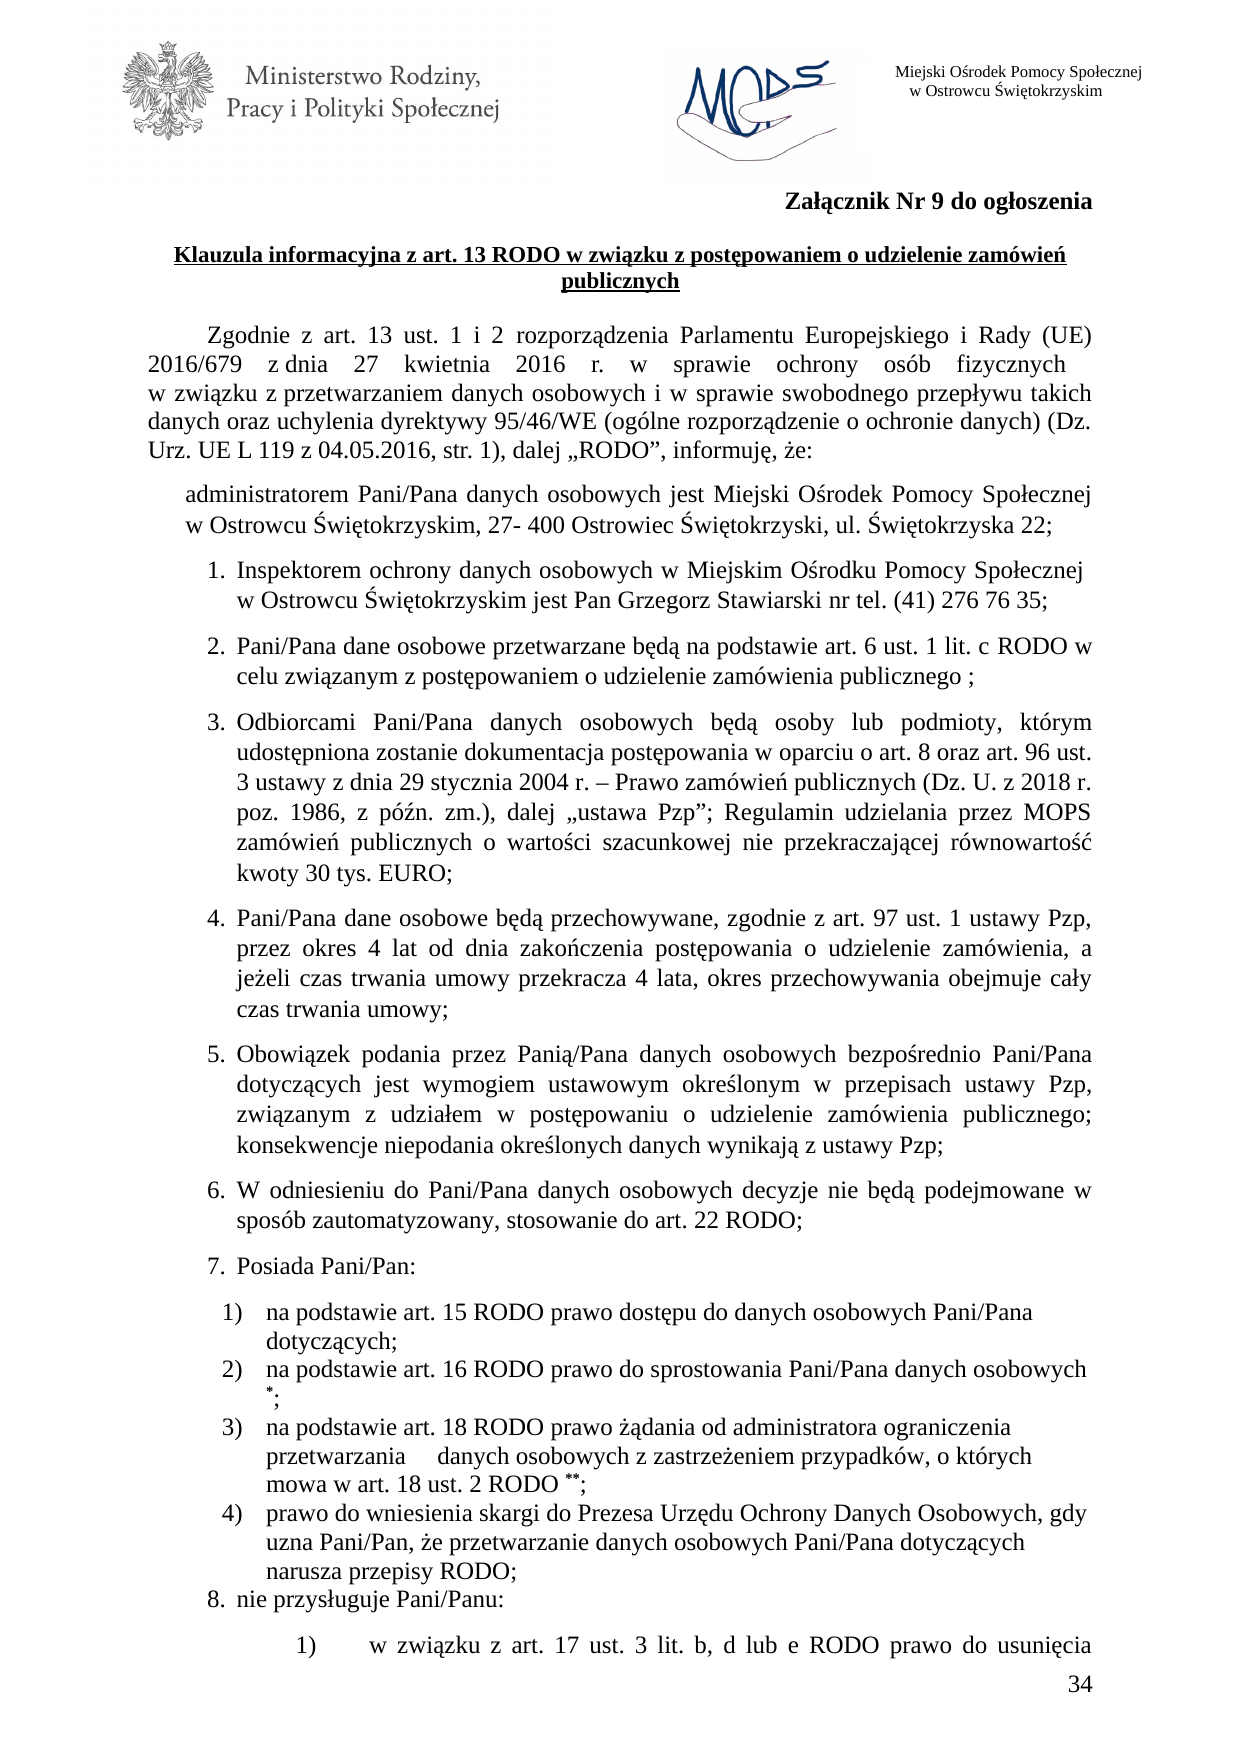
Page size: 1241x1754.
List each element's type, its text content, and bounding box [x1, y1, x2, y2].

list Posiada Pani/Pan: [207, 1251, 1093, 1280]
picture [73, 0, 567, 186]
list Pani/Pana dane osobowe przetwarzane będą na podstawie art. 6 ust. 1 lit. c RODO w celu związanym z postępowaniem o udzielenie zamówienia publicznego ; [207, 631, 1093, 690]
list Pani/Pana dane osobowe będą przechowywane, zgodnie z art. 97 ust. 1 ustawy Pzp, przez okres 4 lat od dnia zakończenia postępowania o udzielenie zamówienia, a jeżeli czas trwania umowy przekracza 4 lata, okres przechowywania obejmuje cały czas trwania umowy; [207, 903, 1093, 1022]
text Zgodnie z art. 13 ust. 1 i 2 rozporządzenia Parlamentu Europejskiego i Rady (UE) 2016/679 z dnia 27 kwietnia 2016 r. w sprawie ochrony osób fizycznych w związku z przetwarzaniem danych osobowych i w sprawie swobodnego przepływu takich danych oraz uchylenia dyrektywy 95/46/WE (ogólne rozporządzenie o ochronie danych) (Dz. Urz. UE L 119 z 04.05.2016, str. 1), dalej „RODO”, informuję, że: [148, 320, 1093, 464]
list W odniesieniu do Pani/Pana danych osobowych decyzje nie będą podejmowane w sposób zautomatyzowany, stosowanie do art. 22 RODO; [207, 1175, 1093, 1234]
list na podstawie art. 18 RODO prawo żądania od administratora ograniczenia przetwarzania danych osobowych z zastrzeżeniem przypadków, o których mowa w art. 18 ust. 2 RODO **; [222, 1412, 1093, 1498]
list Inspektorem ochrony danych osobowych w Miejskim Ośrodku Pomocy Społecznej w Ostrowcu Świętokrzyskim jest Pan Grzegorz Stawiarski nr tel. (41) 276 76 35; [207, 555, 1093, 614]
list prawo do wniesienia skargi do Prezesa Urzędu Ochrony Danych Osobowych, gdy uzna Pani/Pan, że przetwarzanie danych osobowych Pani/Pana dotyczących narusza przepisy RODO; [222, 1498, 1093, 1584]
list Odbiorcami Pani/Pana danych osobowych będą osoby lub podmioty, którym udostępniona zostanie dokumentacja postępowania w oparciu o art. 8 oraz art. 96 ust. 3 ustawy z dnia 29 stycznia 2004 r. – Prawo zamówień publicznych (Dz. U. z 2018 r. poz. 1986, z późn. zm.), dalej „ustawa Pzp”; Regulamin udzielania przez MOPS zamówień publicznych o wartości szacunkowej nie przekraczającej równowartość kwoty 30 tys. EURO; [207, 707, 1093, 886]
list nie przysługuje Pani/Panu: [207, 1584, 1093, 1613]
list Obowiązek podania przez Panią/Pana danych osobowych bezpośrednio Pani/Pana dotyczących jest wymogiem ustawowym określonym w przepisach ustawy Pzp, związanym z udziałem w postępowaniu o udzielenie zamówienia publicznego; konsekwencje niepodania określonych danych wynikają z ustawy Pzp; [207, 1039, 1093, 1158]
list na podstawie art. 15 RODO prawo dostępu do danych osobowych Pani/Pana dotyczących; [222, 1297, 1093, 1354]
list na podstawie art. 16 RODO prawo do sprostowania Pani/Pana danych osobowych *; [222, 1354, 1093, 1412]
picture [663, 51, 871, 186]
list w związku z art. 17 ust. 3 lit. b, d lub e RODO prawo do usunięcia danych osobowych; [221, 1630, 1093, 1659]
text Klauzula informacyjna z art. 13 RODO w związku z postępowaniem o udzielenie zamówień publicznych [148, 241, 1093, 294]
list administratorem Pani/Pana danych osobowych jest Miejski Ośrodek Pomocy Społecznej w Ostrowcu Świętokrzyskim, 27- 400 Ostrowiec Świętokrzyski, ul. Świętokrzyska 22; [185, 479, 1093, 538]
text Załącznik Nr 9 do ogłoszenia [148, 186, 1093, 215]
